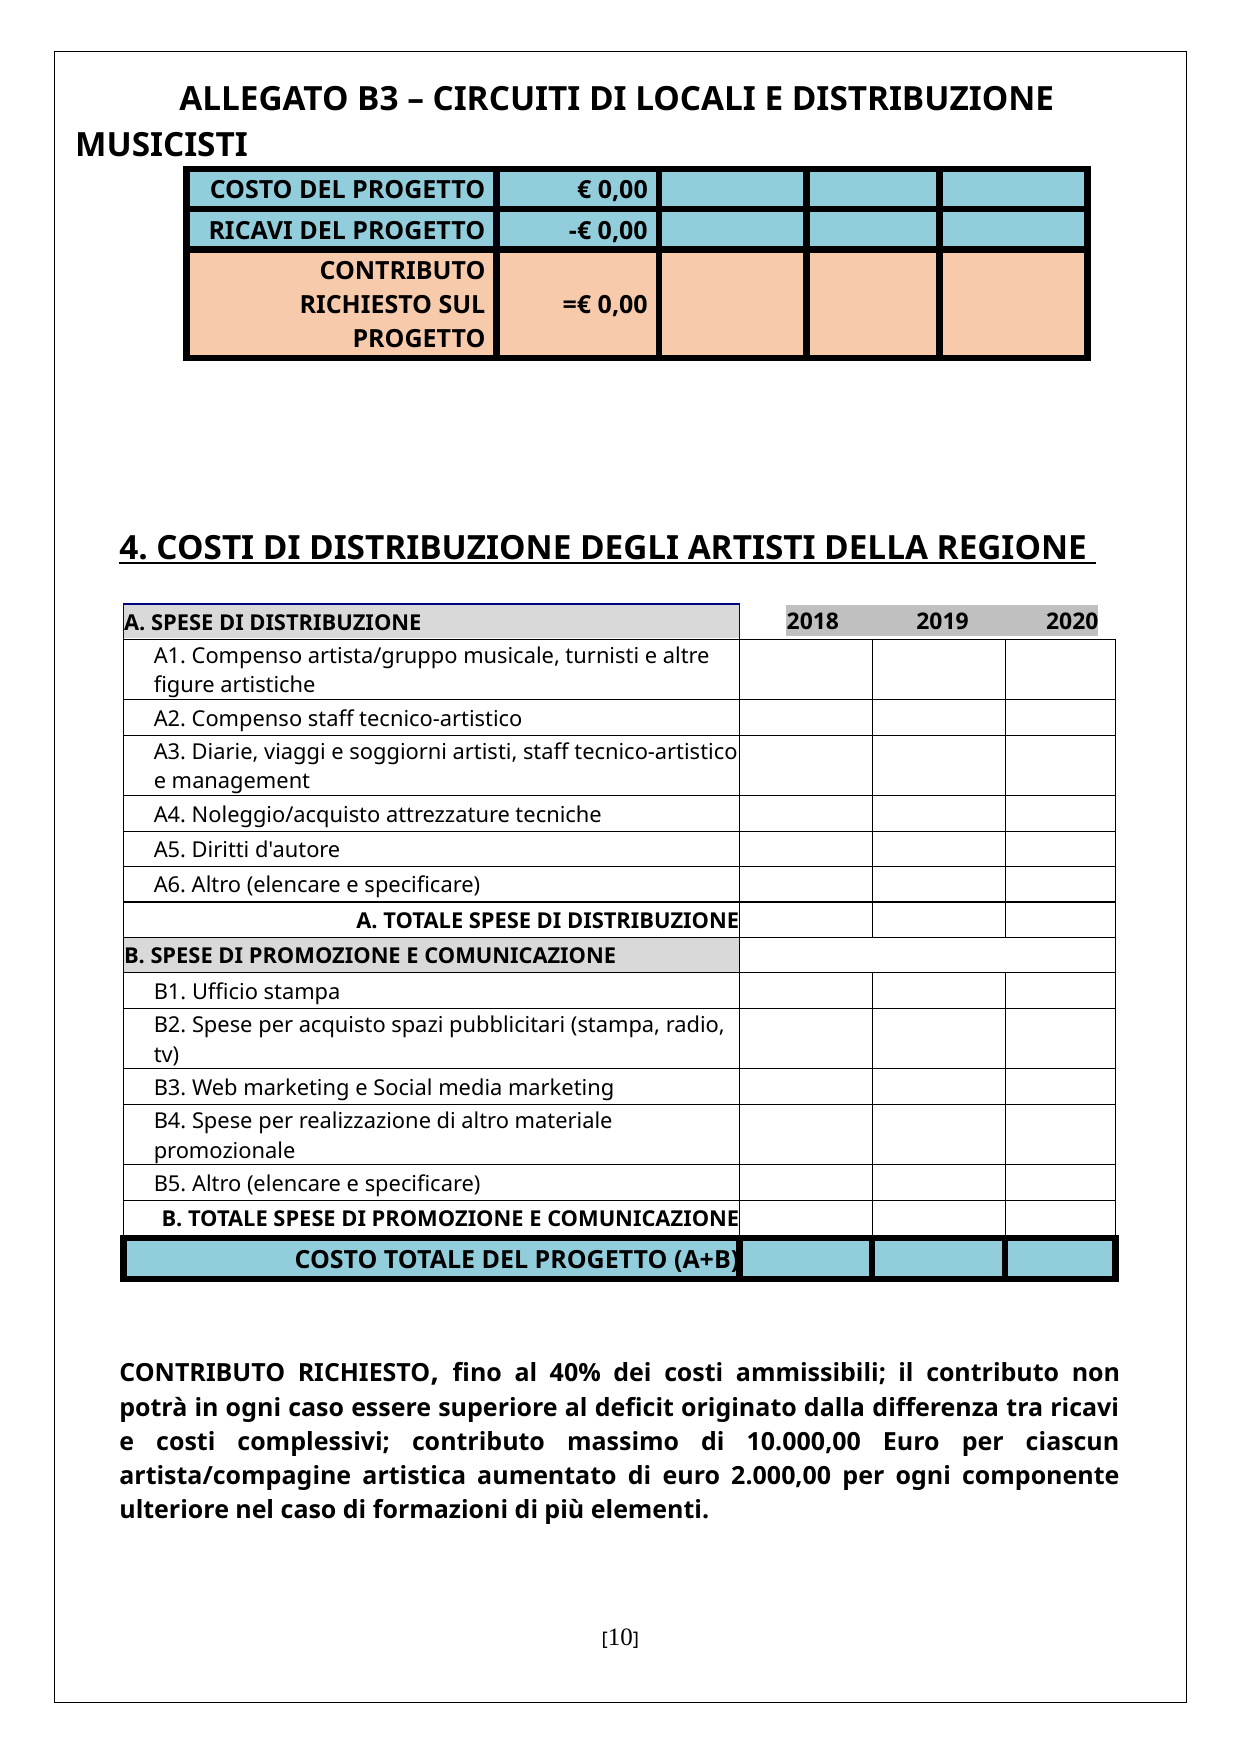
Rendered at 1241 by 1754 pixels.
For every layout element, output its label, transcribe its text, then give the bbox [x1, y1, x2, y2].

table_cell [740, 973, 872, 1008]
table_cell B2. Spese per acquisto spazi pubblicitari (stampa, radio, tv) [124, 1009, 739, 1068]
table_cell [873, 903, 1005, 937]
table_cell [873, 1069, 1005, 1104]
table_cell [1006, 1069, 1115, 1104]
table_cell [810, 253, 936, 355]
table_header COSTO DEL PROGETTO [190, 172, 493, 206]
table_cell [1006, 973, 1115, 1008]
table_cell A4. Noleggio/acquisto attrezzature tecniche [124, 796, 739, 831]
table_cell [943, 253, 1084, 355]
table_header 2018 2019 2020 [740, 603, 1115, 638]
table_cell [873, 832, 1005, 866]
table_cell [873, 640, 1005, 699]
table_cell =€ 0,00 [500, 253, 656, 355]
table_cell [740, 640, 872, 699]
table_cell [873, 796, 1005, 831]
table_cell A5. Diritti d'autore [124, 832, 739, 866]
table_header € 0,00 [500, 172, 656, 206]
table_cell [1008, 1241, 1112, 1276]
table_cell [740, 1105, 872, 1164]
table_cell B. SPESE DI PROMOZIONE E COMUNICAZIONE [124, 938, 739, 972]
table_cell B4. Spese per realizzazione di altro materiale promozionale [124, 1105, 739, 1164]
table_cell [1006, 640, 1115, 699]
table_cell [810, 212, 936, 246]
table_cell [873, 1165, 1005, 1200]
table_cell [1006, 796, 1115, 831]
table_cell A3. Diarie, viaggi e soggiorni artisti, staff tecnico-artistico e management [124, 736, 739, 795]
table_cell [662, 212, 803, 246]
table_cell B5. Altro (elencare e specificare) [124, 1165, 739, 1200]
table_cell [873, 700, 1005, 734]
table_cell [740, 938, 1115, 972]
table_cell A6. Altro (elencare e specificare) [124, 867, 739, 901]
table_cell [873, 1201, 1005, 1235]
table_cell [740, 832, 872, 866]
table_cell CONTRIBUTO RICHIESTO SUL PROGETTO [190, 253, 493, 355]
table_cell [740, 736, 872, 795]
table_cell COSTO TOTALE DEL PROGETTO (A+B) [127, 1241, 736, 1276]
table_cell [873, 1009, 1005, 1068]
table_cell [1006, 1009, 1115, 1068]
table_cell [1006, 832, 1115, 866]
table_cell [1006, 700, 1115, 734]
table_header A. SPESE DI DISTRIBUZIONE [124, 605, 739, 638]
table_cell [1006, 1201, 1115, 1235]
table_cell B. TOTALE SPESE DI PROMOZIONE E COMUNICAZIONE [124, 1201, 739, 1235]
table_cell [740, 1165, 872, 1200]
table_header [662, 172, 803, 206]
table_cell A. TOTALE SPESE DI DISTRIBUZIONE [124, 903, 739, 937]
table_cell B3. Web marketing e Social media marketing [124, 1069, 739, 1104]
table_cell [873, 736, 1005, 795]
table_cell [943, 212, 1084, 246]
text CONTRIBUTO RICHIESTO, fino al 40% dei costi ammissibili; il contributo non potrà in ogni caso essere superiore al deficit originato dalla differenza tra ricavi e costi complessivi; contributo massimo di 10.000,00 Euro per ciascun artista/compagine artistica aumentato di euro 2.000,00 per ogni componente ulteriore nel caso di formazioni di più elementi. [119, 1350, 1121, 1526]
table_cell A2. Compenso staff tecnico-artistico [124, 700, 739, 734]
table_cell -€ 0,00 [500, 212, 656, 246]
table_cell [1006, 1165, 1115, 1200]
table_header [943, 172, 1084, 206]
table_cell [873, 867, 1005, 901]
table_cell [1006, 867, 1115, 901]
table_cell [875, 1241, 1002, 1276]
table_cell [740, 1069, 872, 1104]
text 4. COSTI DI DISTRIBUZIONE DEGLI ARTISTI DELLA REGIONE [119, 524, 1121, 569]
table_cell [740, 867, 872, 901]
table_cell A1. Compenso artista/gruppo musicale, turnisti e altre figure artistiche [124, 640, 739, 699]
table_cell [1006, 903, 1115, 937]
table_cell [743, 1241, 869, 1276]
table_cell [1006, 1105, 1115, 1164]
table_cell [873, 1105, 1005, 1164]
table_cell B1. Ufficio stampa [124, 973, 739, 1008]
table_cell RICAVI DEL PROGETTO [190, 212, 493, 246]
table_cell [740, 700, 872, 734]
table_cell [662, 253, 803, 355]
table_header [810, 172, 936, 206]
table_cell [873, 973, 1005, 1008]
table_cell [740, 1201, 872, 1235]
table_cell [740, 903, 872, 937]
table_cell [740, 1009, 872, 1068]
table_cell [740, 796, 872, 831]
table_cell [1006, 736, 1115, 795]
